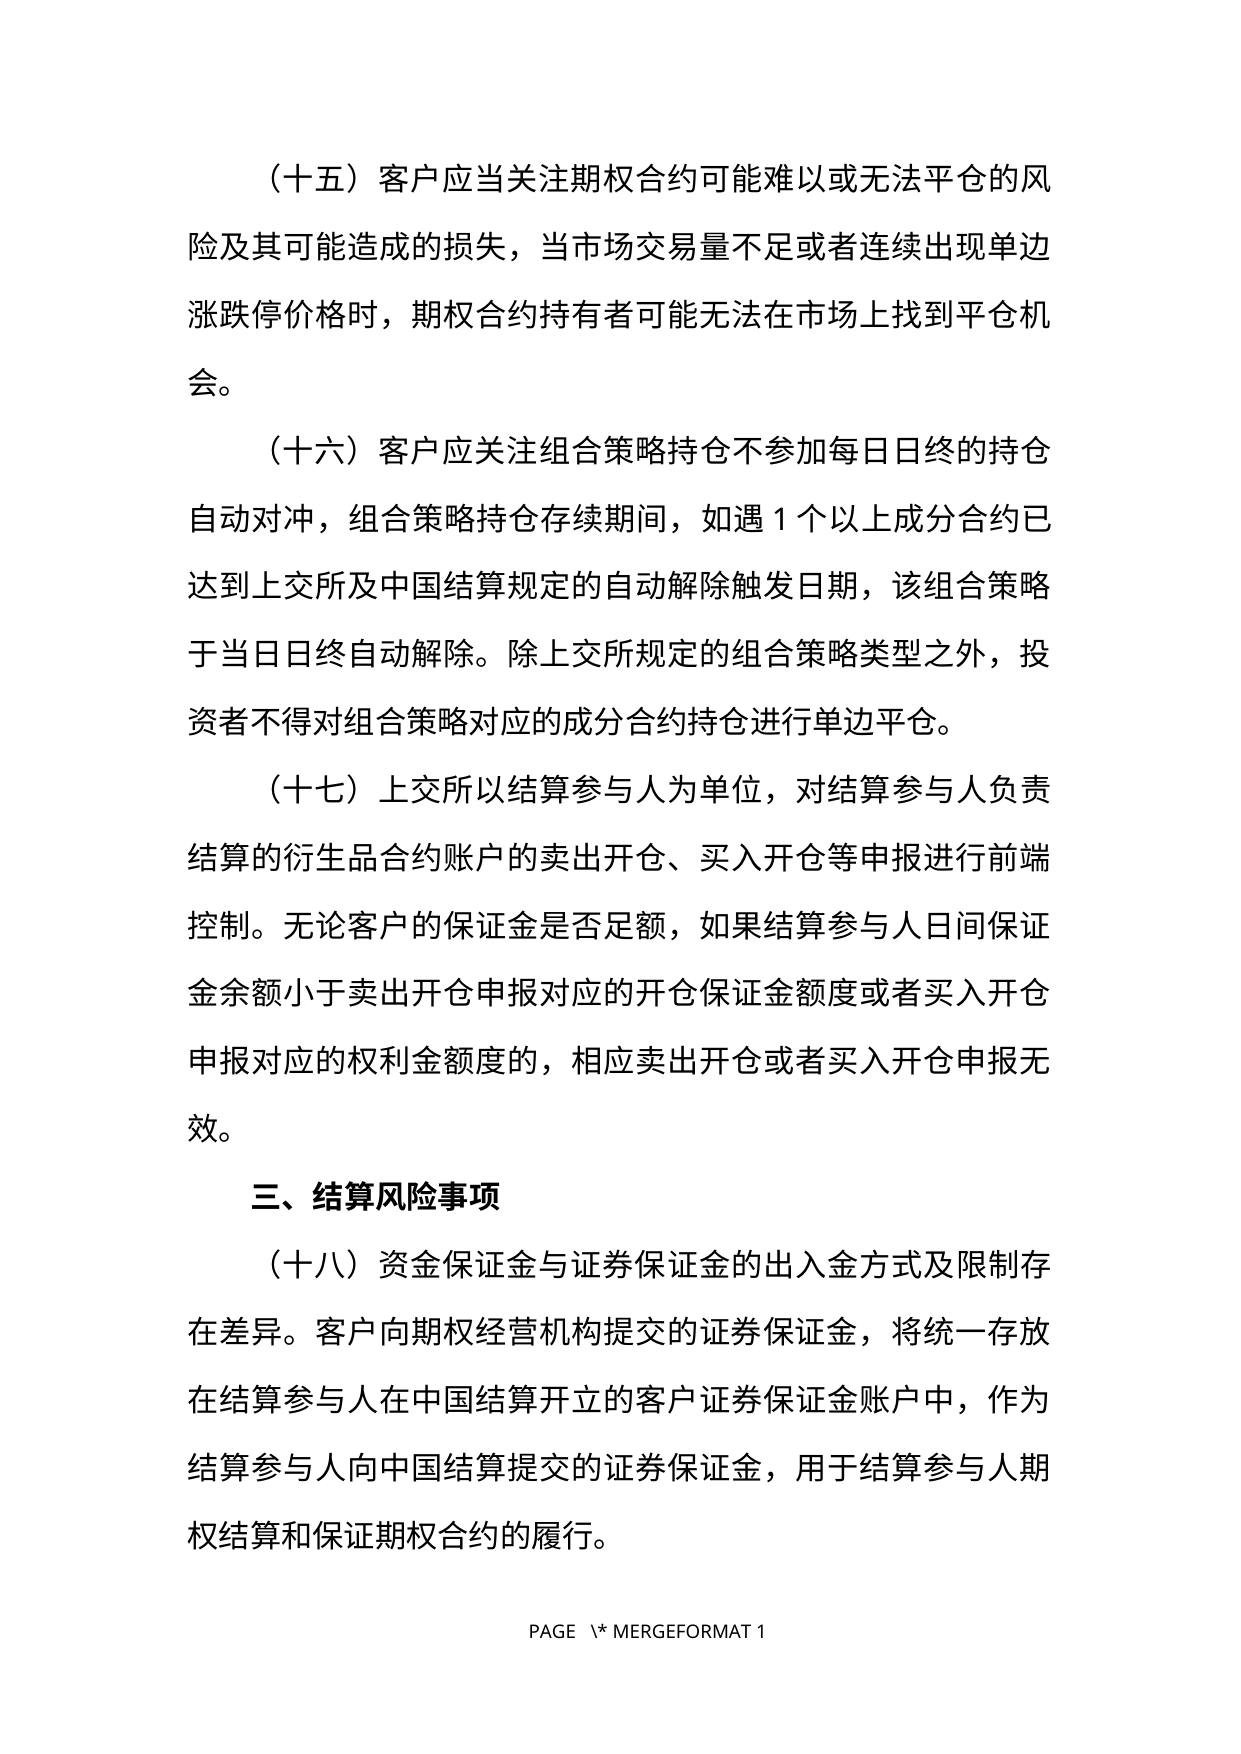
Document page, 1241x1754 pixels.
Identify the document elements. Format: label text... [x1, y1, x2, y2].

text （十八）资金保证金与证券保证金的出入金方式及限制存在差异。客户向期权经营机构提交的证券保证金，将统一存放在结算参与人在中国结算开立的客户证券保证金账户中，作为结算参与人向中国结算提交的证券保证金，用于结算参与人期权结算和保证期权合约的履行。 [187, 1240, 1053, 1556]
text （十七）上交所以结算参与人为单位，对结算参与人负责结算的衍生品合约账户的卖出开仓、买入开仓等申报进行前端控制。无论客户的保证金是否足额，如果结算参与人日间保证金余额小于卖出开仓申报对应的开仓保证金额度或者买入开仓申报对应的权利金额度的，相应卖出开仓或者买入开仓申报无效。 [187, 765, 1053, 1149]
text 三、结算风险事项 [187, 1172, 1053, 1217]
text （十六）客户应关注组合策略持仓不参加每日日终的持仓自动对冲，组合策略持仓存续期间，如遇1个以上成分合约已达到上交所及中国结算规定的自动解除触发日期，该组合策略于当日日终自动解除。除上交所规定的组合策略类型之外，投资者不得对组合策略对应的成分合约持仓进行单边平仓。 [187, 426, 1053, 742]
text （十五）客户应当关注期权合约可能难以或无法平仓的风险及其可能造成的损失，当市场交易量不足或者连续出现单边涨跌停价格时，期权合约持有者可能无法在市场上找到平仓机会。 [187, 154, 1053, 403]
